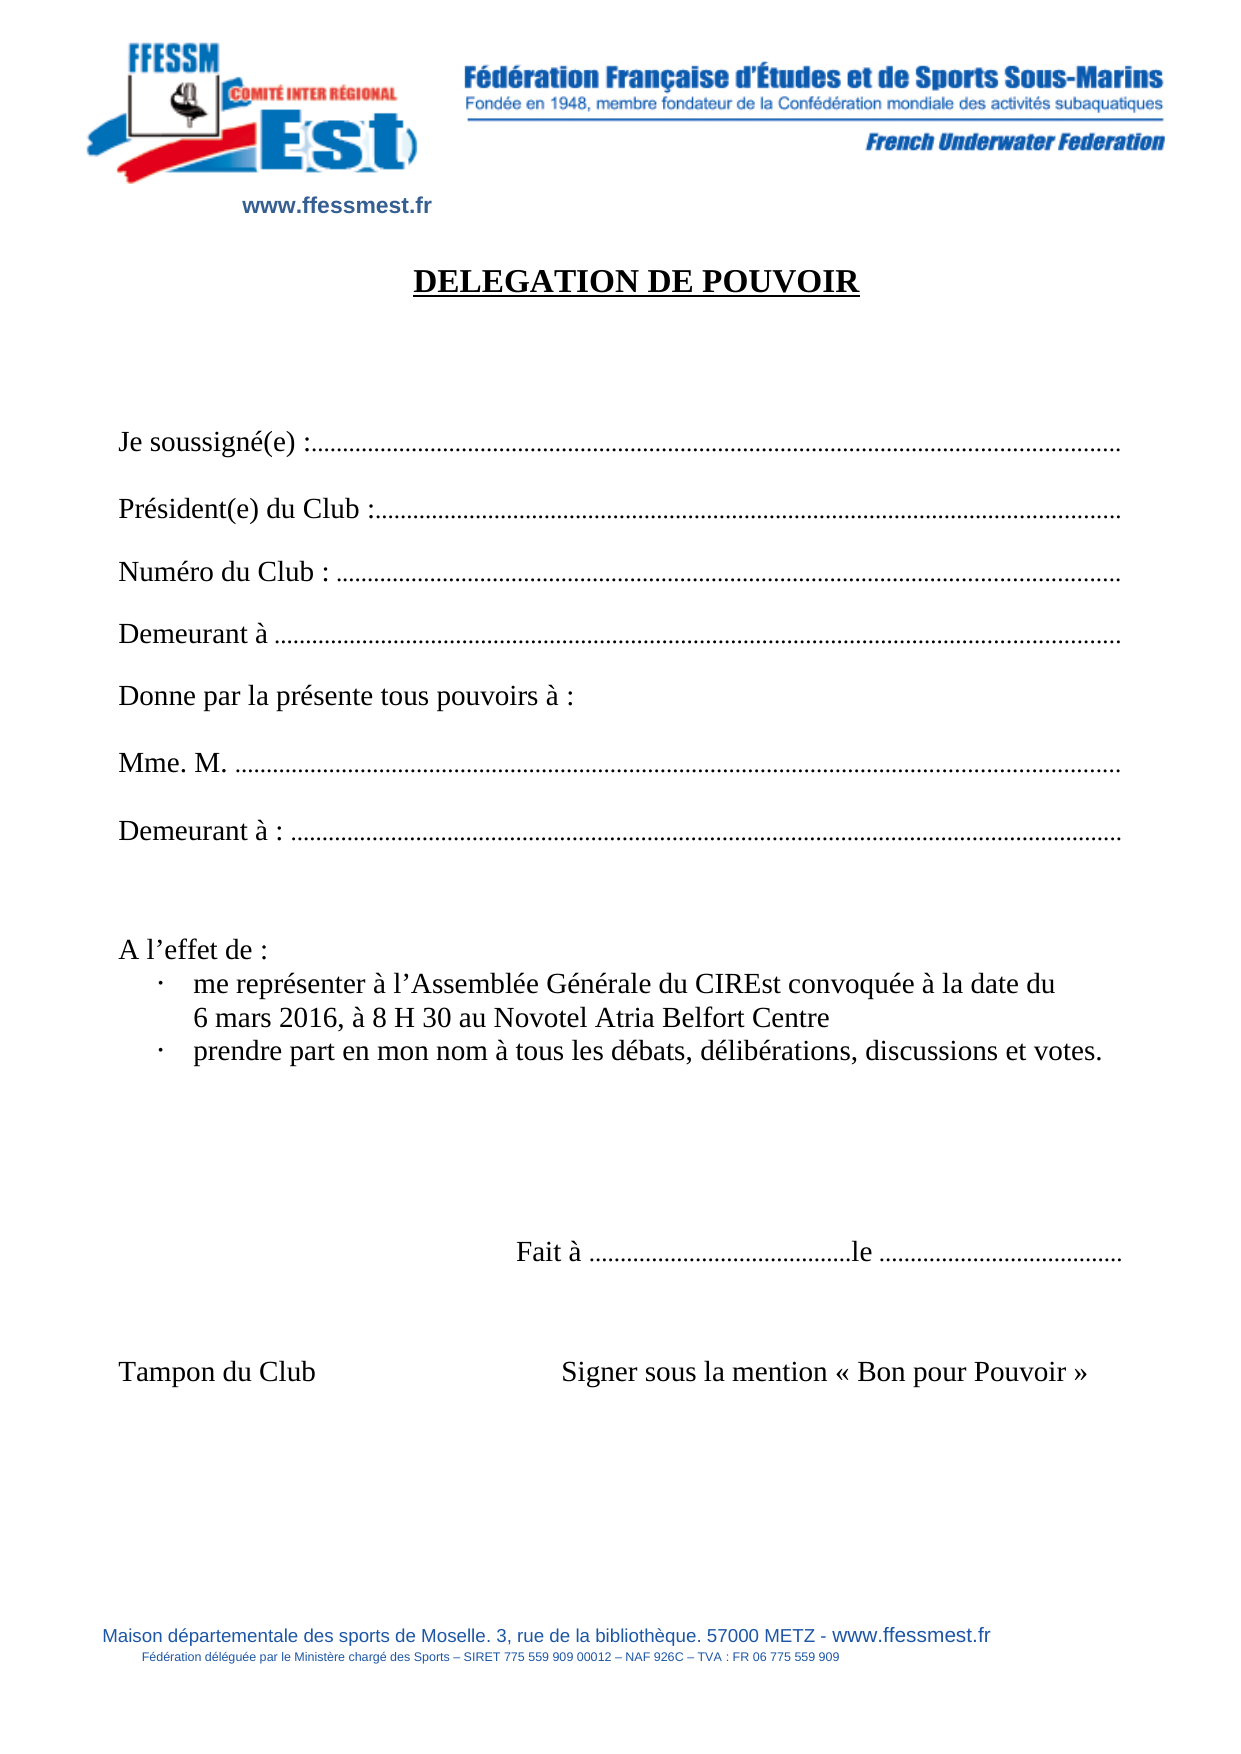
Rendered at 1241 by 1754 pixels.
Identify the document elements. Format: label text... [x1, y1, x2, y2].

picture [455, 58, 1171, 157]
text Donne par la présente tous pouvoirs à : [118, 678, 1122, 712]
text Numéro du Club : . [118, 554, 1122, 587]
text Mme. M. [118, 746, 1122, 779]
text Je soussigné(e) : [118, 424, 1122, 458]
text Demeurant à [118, 616, 1122, 650]
table_header [443, 30, 1196, 218]
text A l’effet de : [118, 932, 1122, 966]
table_header www.ffessmest.fr [15, 30, 443, 218]
picture [75, 29, 432, 193]
text DELEGATION DE POUVOIR [339, 262, 1122, 300]
text Demeurant à : [118, 813, 1122, 846]
list prendre part en mon nom à tous les débats, délibérations, discussions et votes. [156, 1033, 1122, 1067]
text Président(e) du Club : [118, 492, 1122, 525]
text Tampon du Club Signer sous la mention « Bon pour Pouvoir » [118, 1354, 1122, 1388]
list 6 mars 2016, à 8 H 30 au Novotel Atria Belfort Centre [193, 1000, 1122, 1033]
text Fait à ..........................................le ....................................... [118, 1139, 1122, 1268]
list me représenter à l’Assemblée Générale du CIREst convoquée à la date du [156, 966, 1122, 1000]
